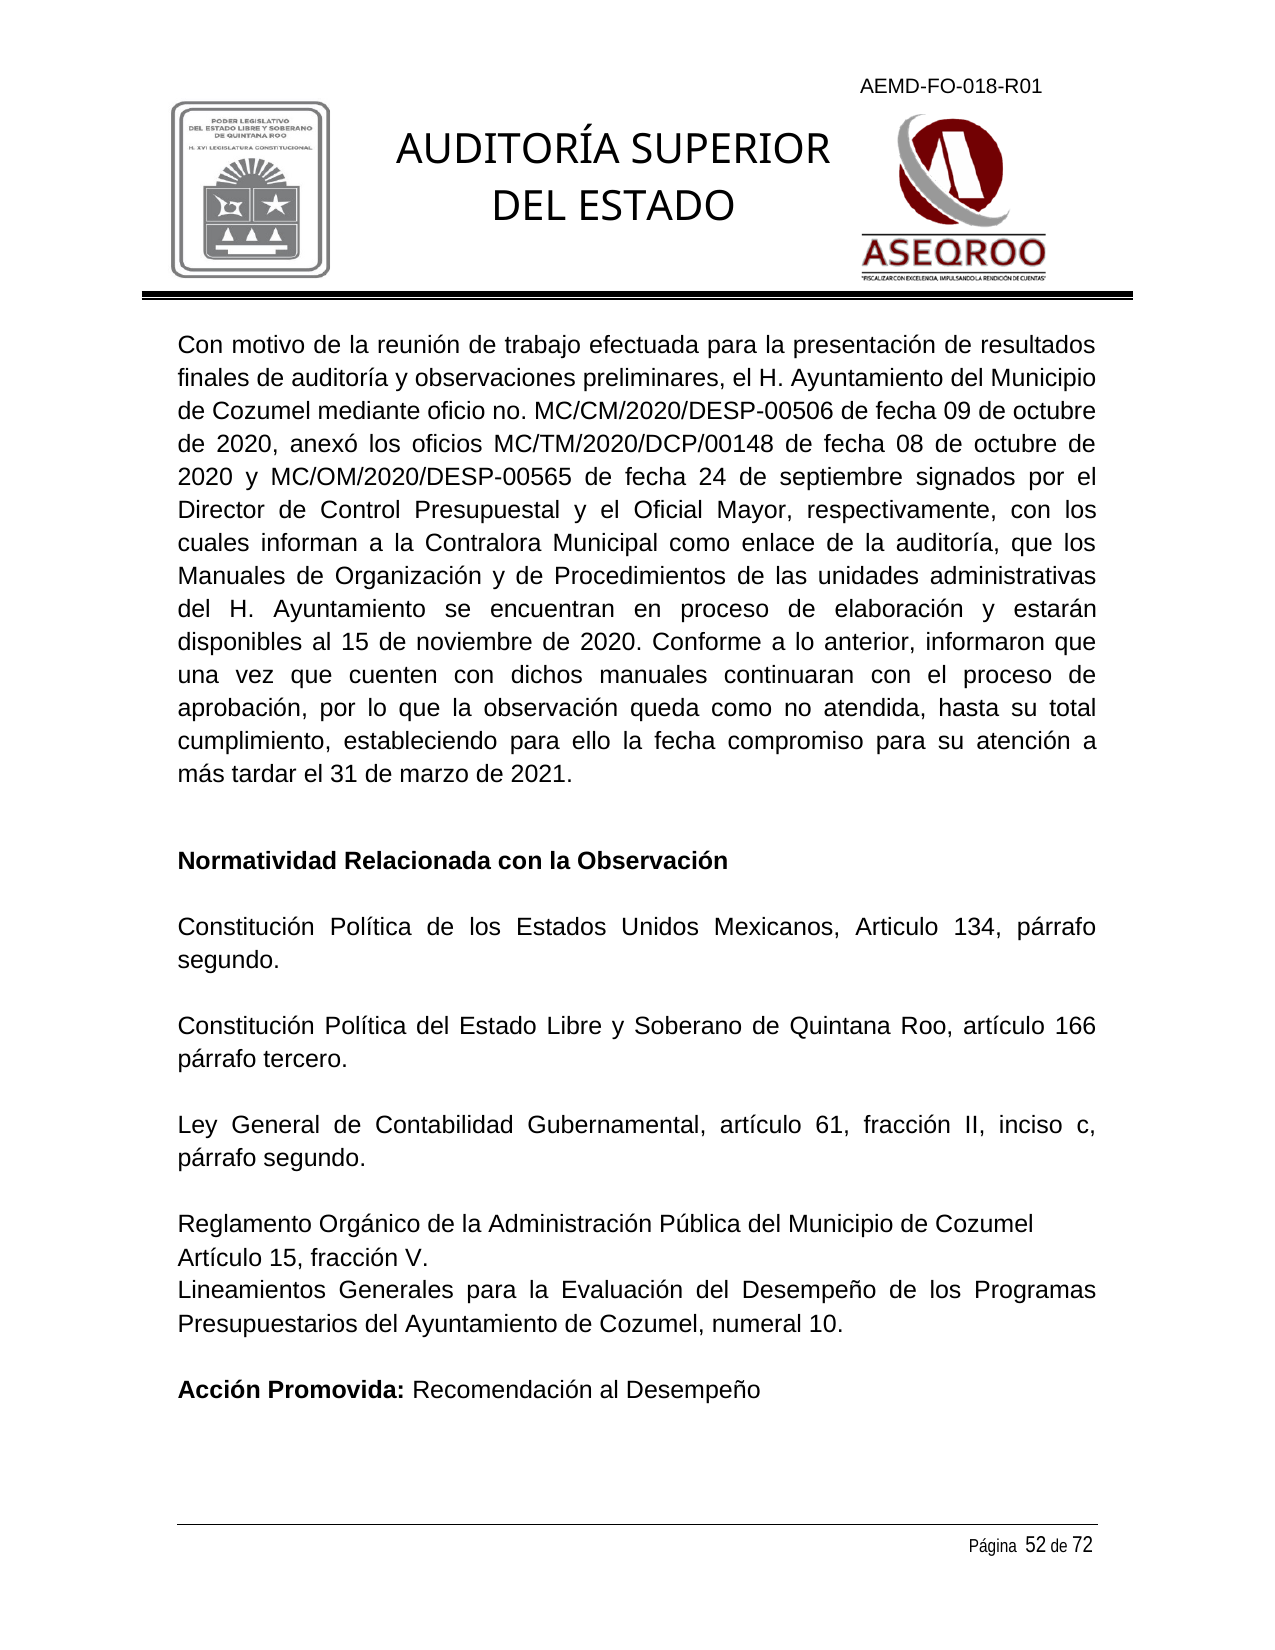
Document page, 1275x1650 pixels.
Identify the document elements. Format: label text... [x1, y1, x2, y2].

text Constitución Política del Estado Libre y Soberano de Quintana Roo, artículo 166 párrafo tercero. [177, 1011, 1098, 1073]
text Ley General de Contabilidad Gubernamental, artículo 61, fracción II, inciso c, párrafo segundo. [177, 1110, 1098, 1172]
text Artículo 15, fracción V. [177, 1242, 1098, 1271]
text Acción Promovida: Recomendación al Desempeño [177, 1374, 1098, 1403]
picture [861, 114, 1046, 281]
list Con motivo de la reunión de trabajo efectuada para la presentación de resultados finales de auditoría y observaciones preliminares, el H. Ayuntamiento del Municipio de Cozumel mediante oficio no. MC/CM/2020/DESP-00506 de fecha 09 de octubre de 2020, anexó los oficios MC/TM/2020/DCP/00148 de fecha 08 de octubre de 2020 y MC/OM/2020/DESP-00565 de fecha 24 de septiembre signados por el Director de Control Presupuestal y el Oficial Mayor, respectivamente, con los cuales informan a la Contralora Municipal como enlace de la auditoría, que los Manuales de Organización y de Procedimientos de las unidades administrativas del H. Ayuntamiento se encuentran en proceso de elaboración y estarán disponibles al 15 de noviembre de 2020. Conforme a lo anterior, informaron que una vez que cuenten con dichos manuales continuaran con el proceso de aprobación, por lo que la observación queda como no atendida, hasta su total cumplimiento, estableciendo para ello la fecha compromiso para su atención a más tardar el 31 de marzo de 2021. [177, 330, 1098, 788]
text Constitución Política de los Estados Unidos Mexicanos, Articulo 134, párrafo segundo. [177, 912, 1098, 974]
text Lineamientos Generales para la Evaluación del Desempeño de los Programas Presupuestarios del Ayuntamiento de Cozumel, numeral 10. [177, 1276, 1098, 1337]
text Reglamento Orgánico de la Administración Pública del Municipio de Cozumel [177, 1209, 1098, 1238]
text Normatividad Relacionada con la Observación [177, 846, 1098, 875]
picture [167, 98, 331, 279]
